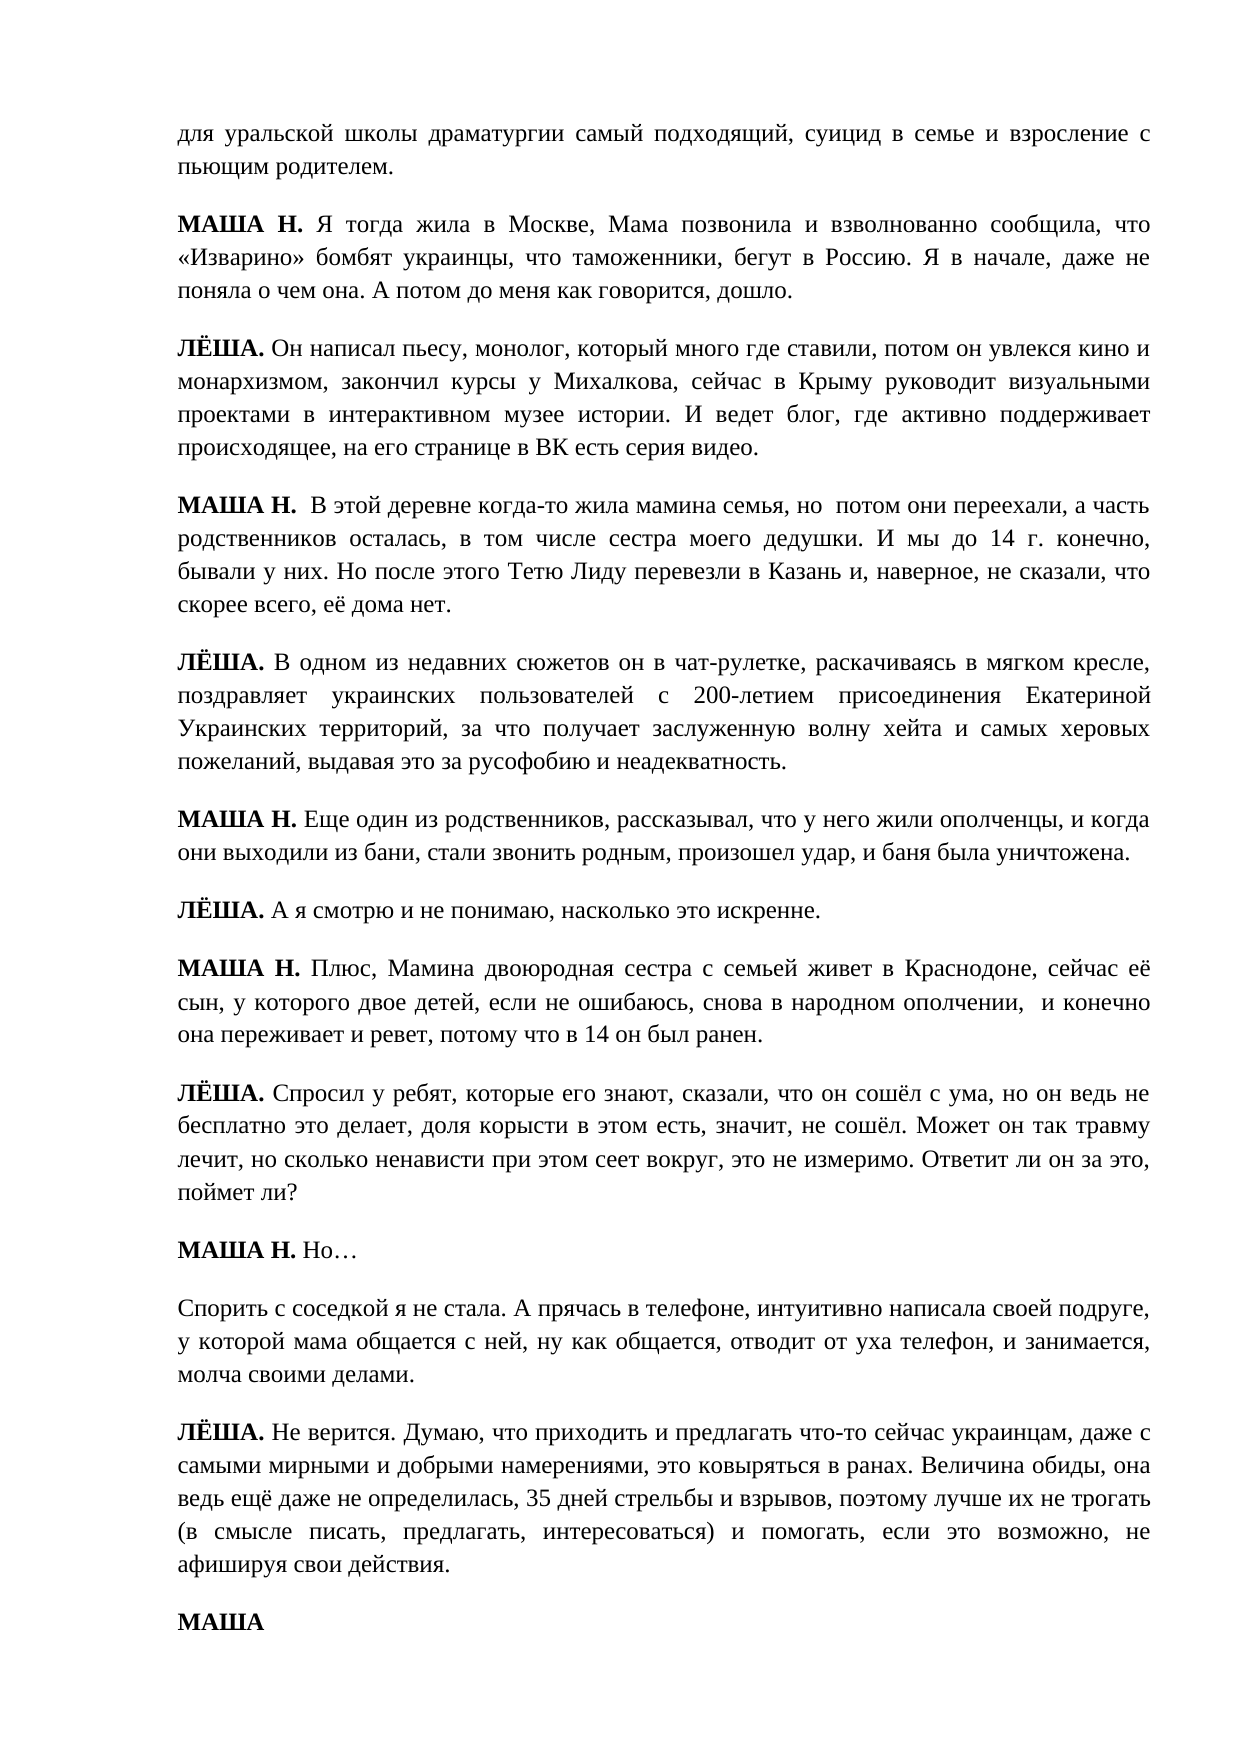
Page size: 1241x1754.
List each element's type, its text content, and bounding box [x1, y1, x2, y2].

text МАША Н. Но… [177, 1235, 1152, 1263]
text МАША Н. Еще один из родственников, рассказывал, что у него жили ополченцы, и когда они выходили из бани, стали звонить родным, произошел удар, и баня была уничтожена. [177, 804, 1152, 866]
text МАША Н. Плюс, Мамина двоюродная сестра с семьей живет в Краснодоне, сейчас её сын, у которого двое детей, если не ошибаюсь, снова в народном ополчении, и конечно она переживает и ревет, потому что в 14 он был ранен. [177, 953, 1152, 1048]
text МАША Н. В этой деревне когда-то жила мамина семья, но потом они переехали, а часть родственников осталась, в том числе сестра моего дедушки. И мы до 14 г. конечно, бывали у них. Но после этого Тетю Лиду перевезли в Казань и, наверное, не сказали, что скорее всего, её дома нет. [177, 490, 1152, 618]
text ЛЁША. А я смотрю и не понимаю, насколько это искренне. [177, 896, 1152, 924]
text ЛЁША. В одном из недавних сюжетов он в чат-рулетке, раскачиваясь в мягком кресле, поздравляет украинских пользователей с 200-летием присоединения Екатериной Украинских территорий, за что получает заслуженную волну хейта и самых херовых пожеланий, выдавая это за русофобию и неадекватность. [177, 647, 1152, 775]
text ЛЁША. Не верится. Думаю, что приходить и предлагать что-то сейчас украинцам, даже с самыми мирными и добрыми намерениями, это ковыряться в ранах. Величина обиды, она ведь ещё даже не определилась, 35 дней стрельбы и взрывов, поэтому лучше их не трогать (в смысле писать, предлагать, интересоваться) и помогать, если это возможно, не афишируя свои действия. [177, 1417, 1152, 1578]
text МАША Н. Я тогда жила в Москве, Мама позвонила и взволнованно сообщила, что «Изварино» бомбят украинцы, что таможенники, бегут в Россию. Я в начале, даже не поняла о чем она. А потом до меня как говорится, дошло. [177, 209, 1152, 304]
text Спорить с соседкой я не стала. А прячась в телефоне, интуитивно написала своей подруге, у которой мама общается с ней, ну как общается, отводит от уха телефон, и занимается, молча своими делами. [177, 1293, 1152, 1387]
text ЛЁША. Он написал пьесу, монолог, который много где ставили, потом он увлекся кино и монархизмом, закончил курсы у Михалкова, сейчас в Крыму руководит визуальными проектами в интерактивном музее истории. И ведет блог, где активно поддерживает происходящее, на его странице в ВК есть серия видео. [177, 333, 1152, 461]
text МАША [177, 1607, 1152, 1636]
text ЛЁША. Спросил у ребят, которые его знают, сказали, что он сошёл с ума, но он ведь не бесплатно это делает, доля корысти в этом есть, значит, не сошёл. Может он так травму лечит, но сколько ненависти при этом сеет вокруг, это не измеримо. Ответит ли он за это, поймет ли? [177, 1078, 1152, 1205]
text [177, 118, 1152, 180]
